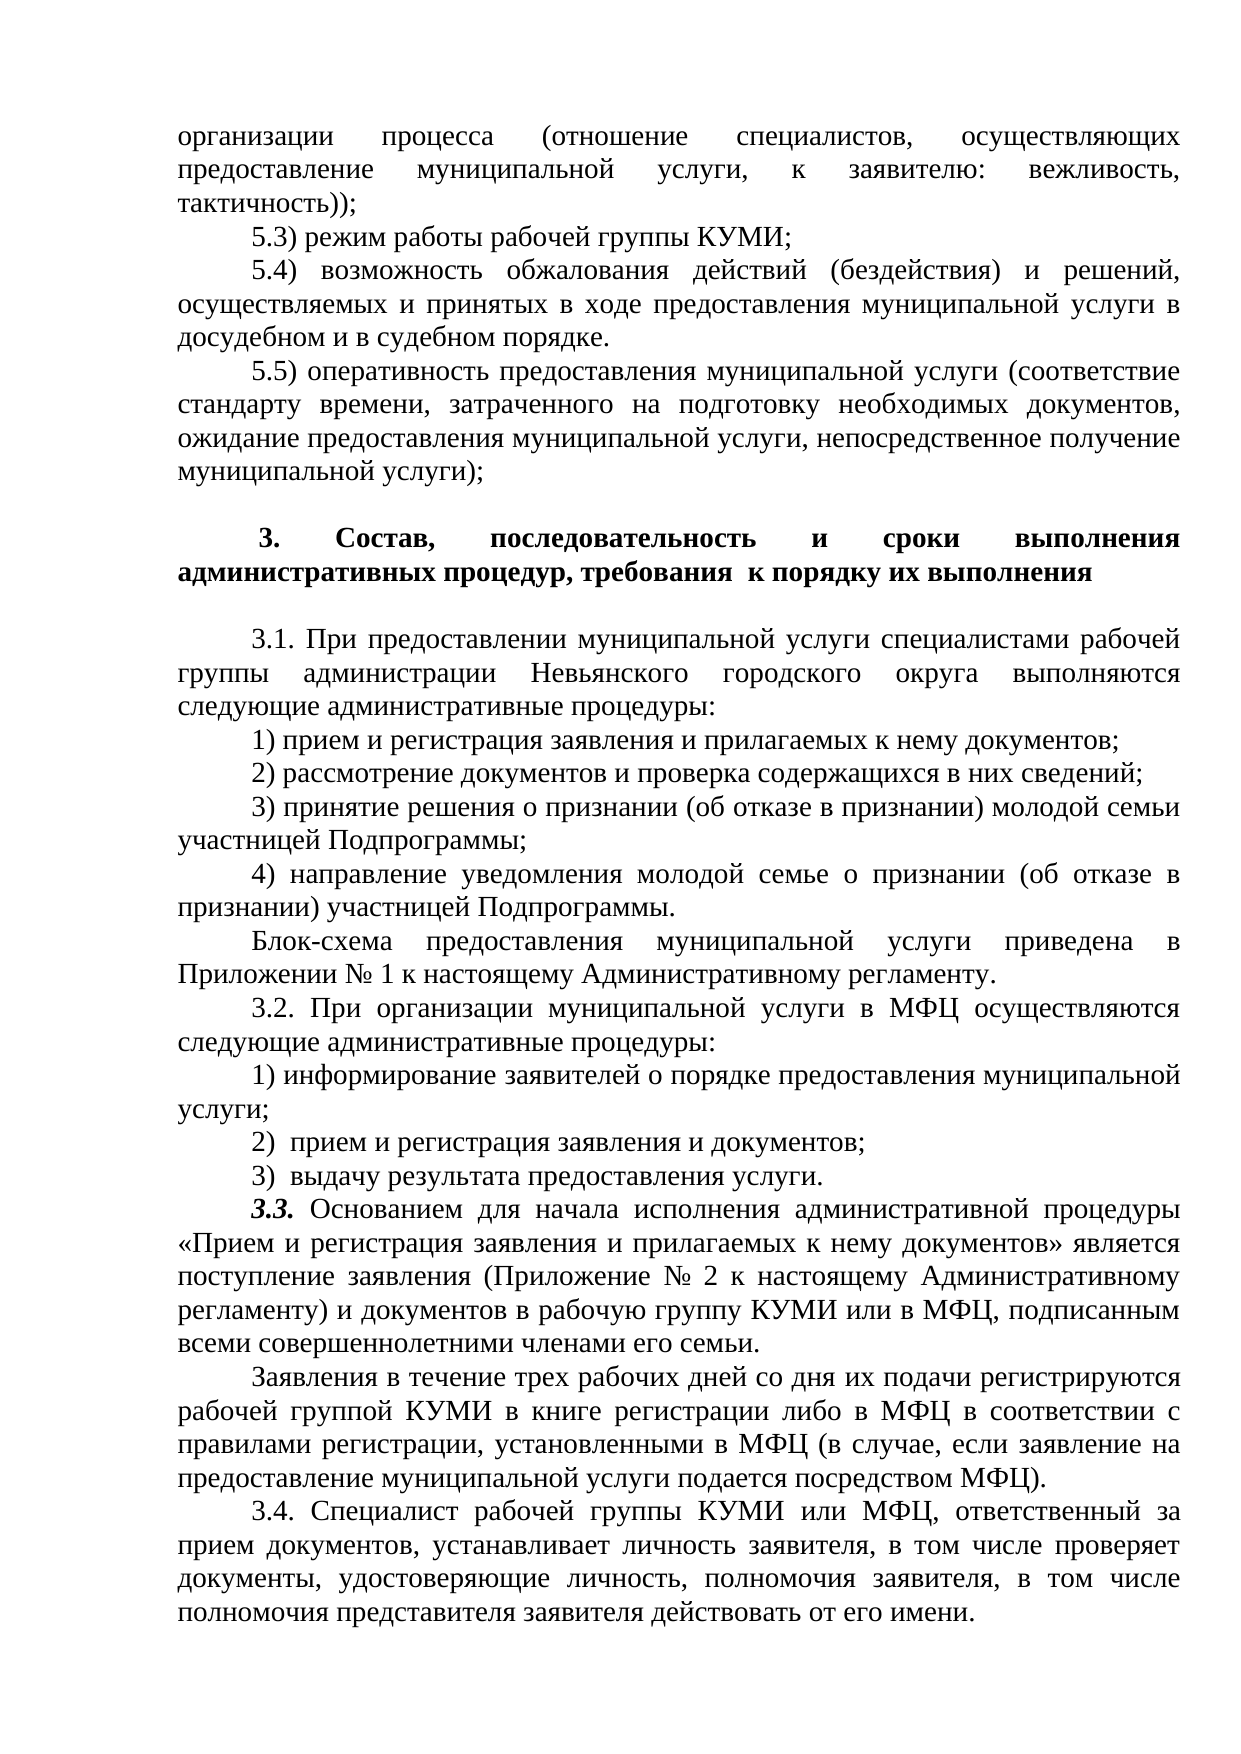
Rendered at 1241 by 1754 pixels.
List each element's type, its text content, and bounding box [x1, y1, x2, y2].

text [177, 118, 1181, 219]
text 2) прием и регистрация заявления и документов; [177, 1124, 1181, 1158]
text 3.4. Специалист рабочей группы КУМИ или МФЦ, ответственный за прием документов, устанавливает личность заявителя, в том числе проверяет документы, удостоверяющие личность, полномочия заявителя, в том числе полномочия представителя заявителя действовать от его имени. [177, 1493, 1181, 1627]
text 2) рассмотрение документов и проверка содержащихся в них сведений; [177, 755, 1181, 789]
text 5.5) оперативность предоставления муниципальной услуги (соответствие стандарту времени, затраченного на подготовку необходимых документов, ожидание предоставления муниципальной услуги, непосредственное получение муниципальной услуги); [177, 353, 1181, 487]
text 1) информирование заявителей о порядке предоставления муниципальной услуги; [177, 1057, 1181, 1124]
text Заявления в течение трех рабочих дней со дня их подачи регистрируются рабочей группой КУМИ в книге регистрации либо в МФЦ в соответствии с правилами регистрации, установленными в МФЦ (в случае, если заявление на предоставление муниципальной услуги подается посредством МФЦ). [177, 1359, 1181, 1493]
text 4) направление уведомления молодой семье о признании (об отказе в признании) участницей Подпрограммы. [177, 856, 1181, 923]
text 1) прием и регистрация заявления и прилагаемых к нему документов; [177, 722, 1181, 755]
text 3) выдачу результата предоставления услуги. [177, 1158, 1181, 1191]
text 3) принятие решения о признании (об отказе в признании) молодой семьи участницей Подпрограммы; [177, 789, 1181, 856]
text 5.4) возможность обжалования действий (бездействия) и решений, осуществляемых и принятых в ходе предоставления муниципальной услуги в досудебном и в судебном порядке. [177, 252, 1181, 353]
text Блок-схема предоставления муниципальной услуги приведена в Приложении № 1 к настоящему Административному регламенту. [177, 923, 1181, 990]
text 3.2. При организации муниципальной услуги в МФЦ осуществляются следующие административные процедуры: [177, 990, 1181, 1057]
text 5.3) режим работы рабочей группы КУМИ; [177, 219, 1181, 252]
text 3.1. При предоставлении муниципальной услуги специалистами рабочей группы администрации Невьянского городского округа выполняются следующие административные процедуры: [177, 621, 1181, 722]
text 3.3. Основанием для начала исполнения административной процедуры «Прием и регистрация заявления и прилагаемых к нему документов» является поступление заявления (Приложение № 2 к настоящему Административному регламенту) и документов в рабочую группу КУМИ или в МФЦ, подписанным всеми совершеннолетними членами его семьи. [177, 1191, 1181, 1359]
text 3. Состав, последовательность и сроки выполнения административных процедур, требования к порядку их выполнения [177, 521, 1181, 588]
